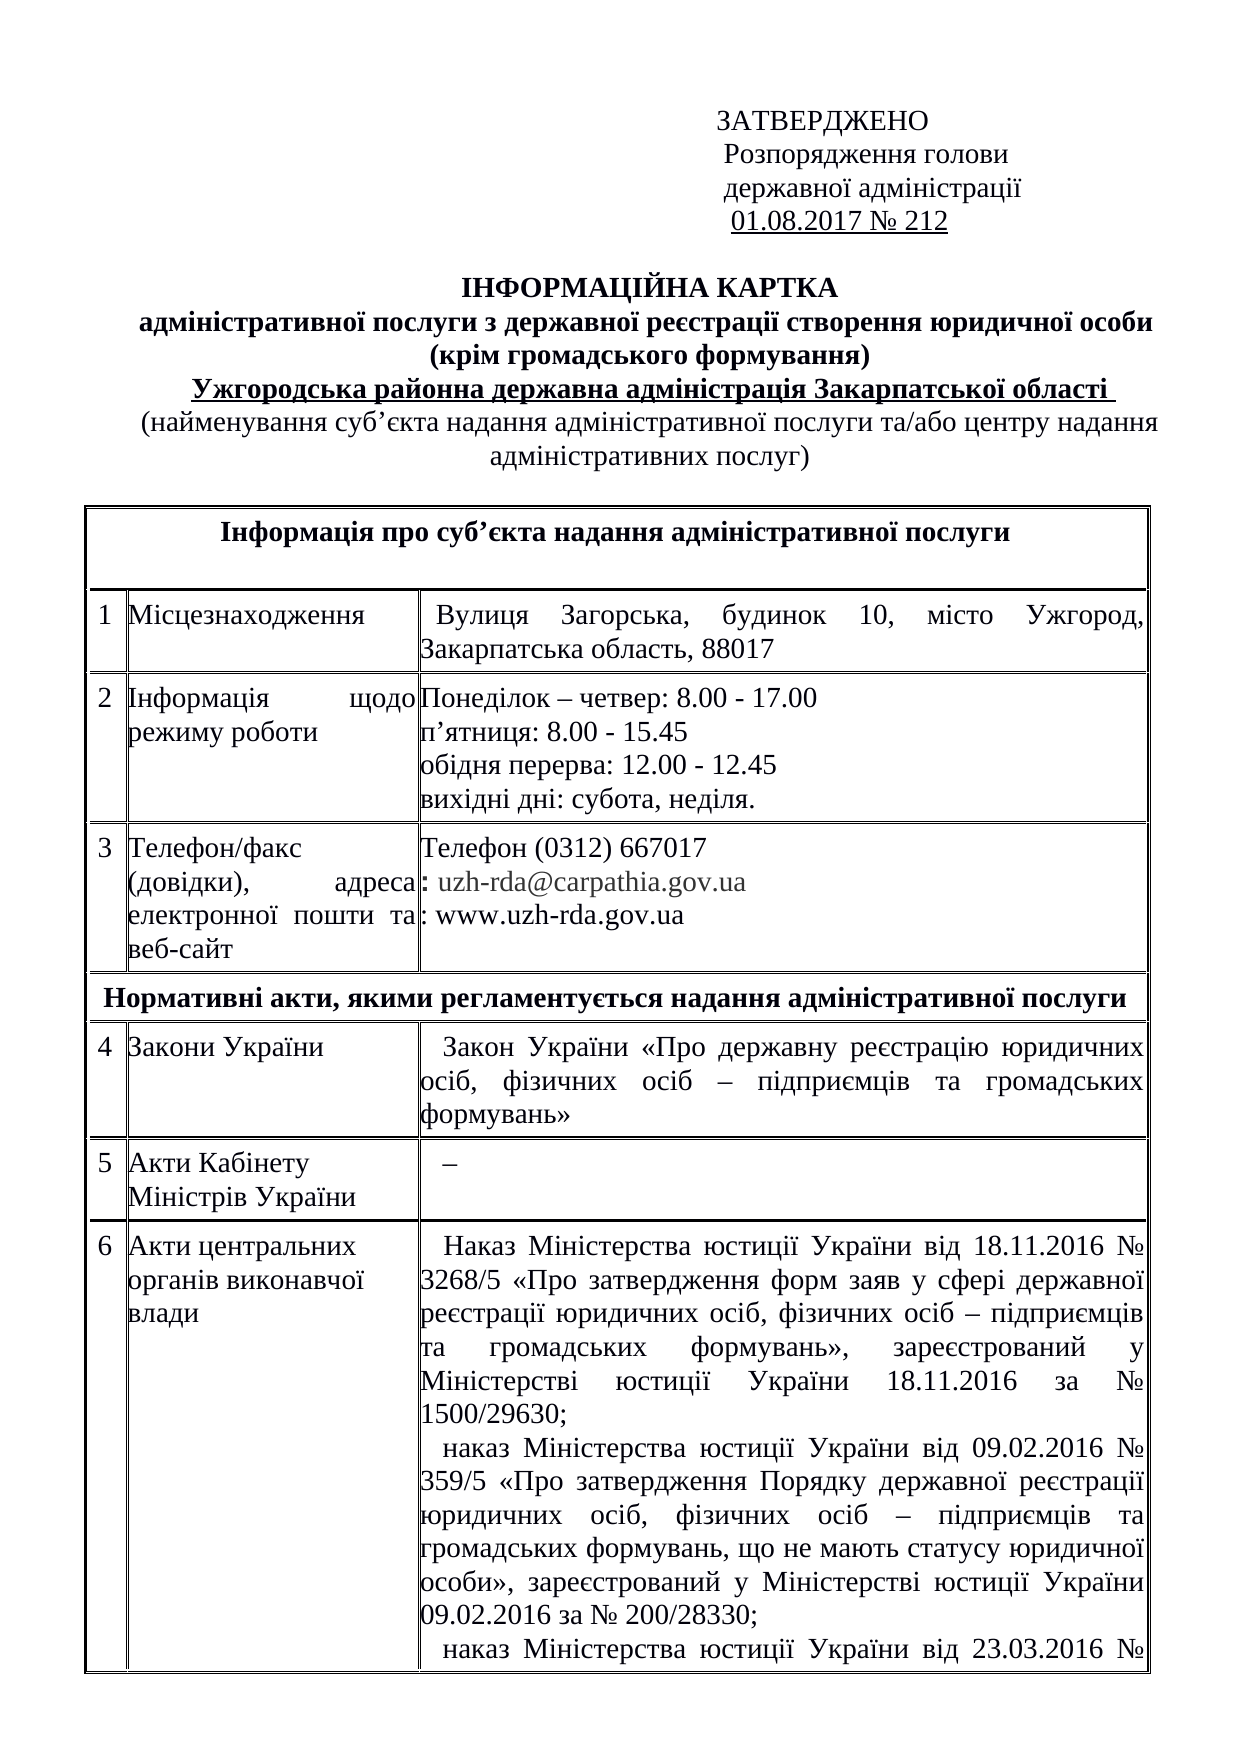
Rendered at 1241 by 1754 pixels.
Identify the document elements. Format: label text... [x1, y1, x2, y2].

table_cell Телефон/факс (довідки), адреса електронної пошти та веб-сайт [129, 824, 418, 971]
text ЗАТВЕРДЖЕНО [709, 103, 1181, 136]
table_cell Понеділок – четвер: 8.00 - 17.00 п’ятниця: 8.00 - 15.45 обідня перерва: 12.00 - 12.45 вихідні дні: субота, неділя. [420, 671, 1149, 821]
text 01.08.2017 № 212 [709, 203, 1181, 237]
text Розпорядження голови державної адміністрації [709, 136, 1181, 203]
table_cell Закони України [129, 1023, 418, 1136]
table_cell 5 [87, 1136, 126, 1219]
table_cell 1 [86, 588, 126, 671]
table_cell Акти Кабінету Міністрів України [129, 1140, 418, 1219]
table_cell 4 [86, 1020, 127, 1136]
table_cell Місцезнаходження [129, 591, 418, 671]
table_cell Нормативні акти, якими регламентується надання адміністративної послуги [86, 971, 1149, 1020]
table_header Інформація про суб’єкта надання адміністративної послуги [87, 509, 1147, 588]
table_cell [128, 1222, 420, 1671]
table_cell 6 [87, 1219, 127, 1671]
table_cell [420, 1219, 1147, 1671]
text Ужгородська районна державна адміністрація Закарпатської області [118, 371, 1181, 404]
table_cell – [421, 1136, 1148, 1219]
table_cell 3 [86, 821, 127, 971]
text ІНФОРМАЦІЙНА КАРТКА [118, 270, 1181, 304]
table_cell Інформація щодо режиму роботи [129, 674, 418, 821]
table_cell Закон України «Про державну реєстрацію юридичних осіб, фізичних осіб – підприємців та громадських формувань» [420, 1020, 1149, 1136]
text адміністративної послуги з державної реєстрації створення юридичної особи (крім громадського формування) [118, 304, 1181, 371]
table_cell Вулиця Загорська, будинок 10, місто Ужгород, Закарпатська область, 88017 [421, 588, 1149, 671]
table_cell 2 [86, 671, 127, 821]
text (найменування суб’єкта надання адміністративної послуги та/або центру надання адміністративних послуг) [118, 404, 1181, 472]
table_cell Телефон (0312) 667017 : uzh-rda@carpathia.gov.ua : www.uzh-rda.gov.ua [420, 821, 1149, 971]
